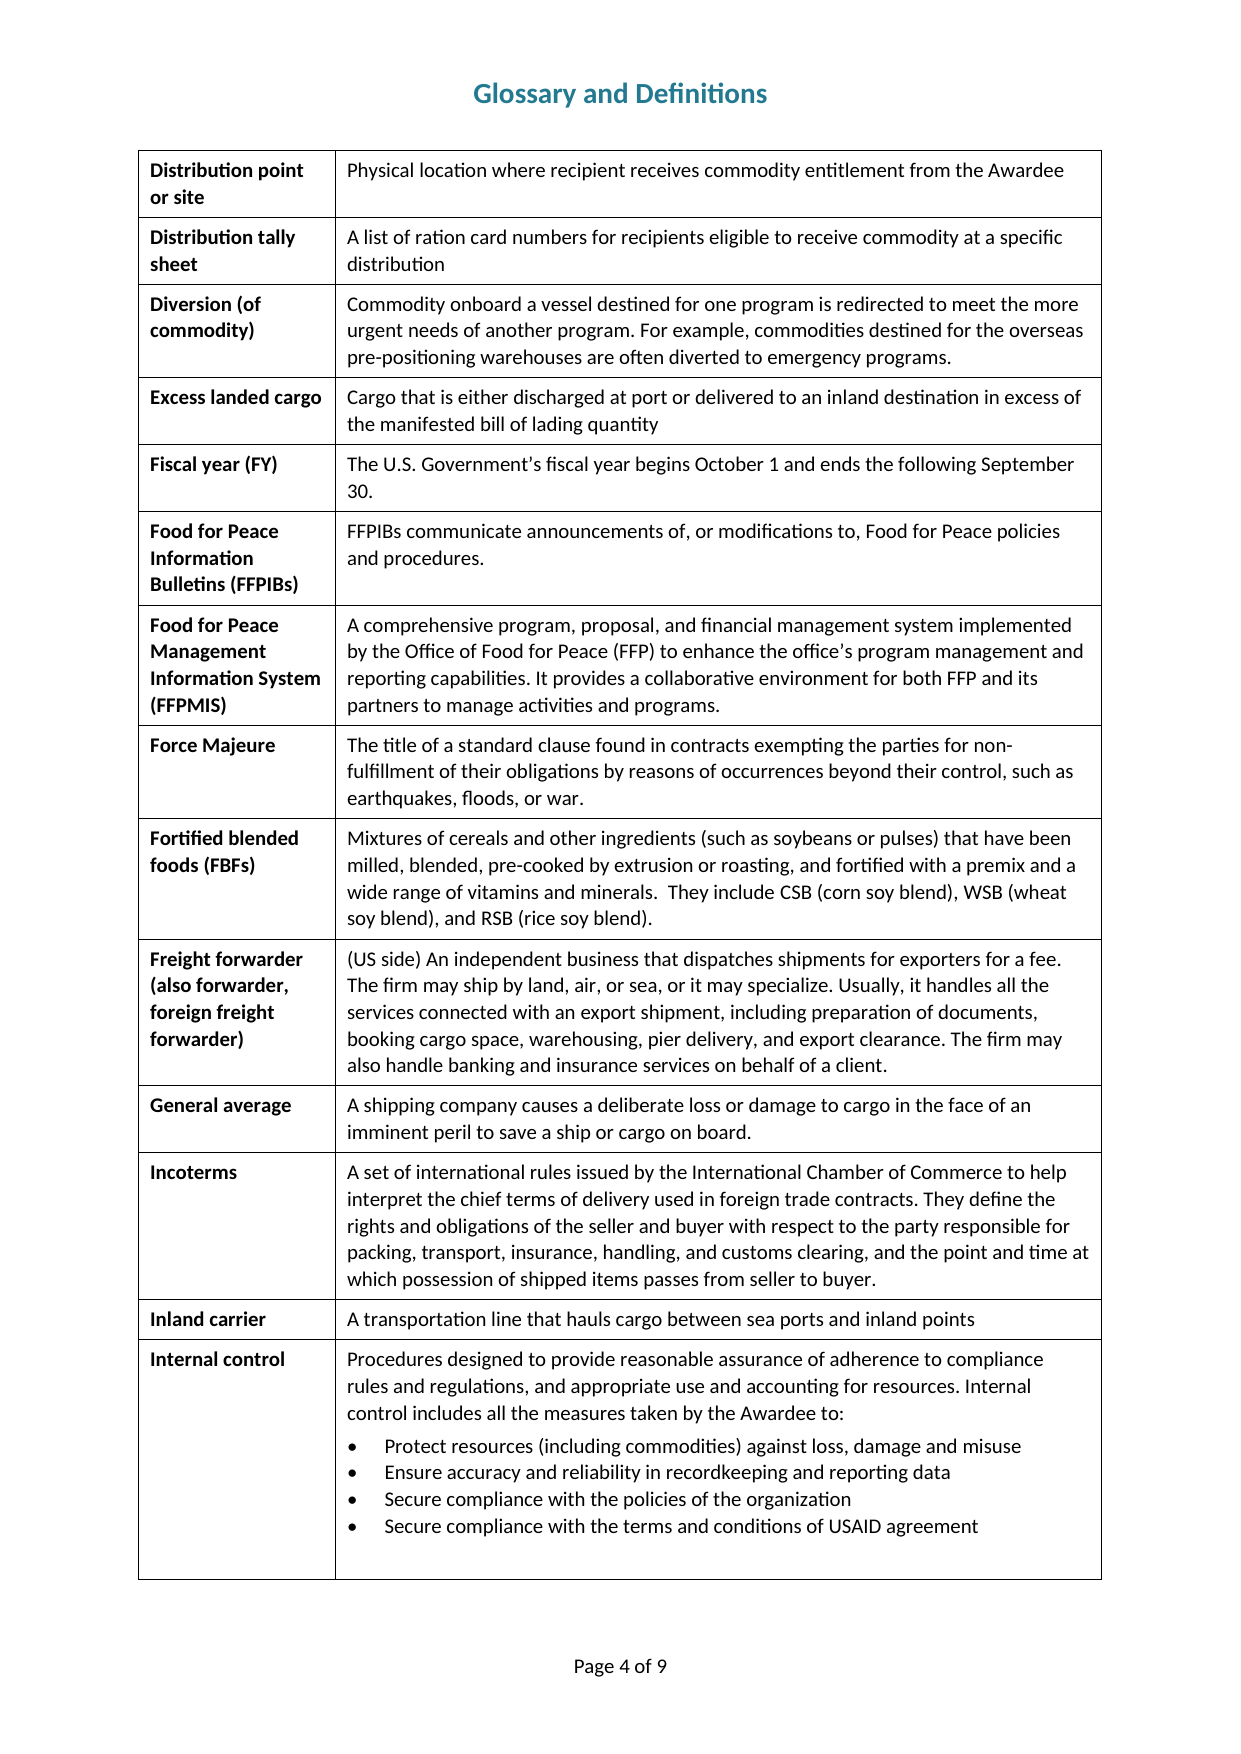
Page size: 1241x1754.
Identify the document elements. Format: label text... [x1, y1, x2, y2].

table_cell (US side) An independent business that dispatches shipments for exporters for a fee. The firm may ship by land, air, or sea, or it may specialize. Usually, it handles all the services connected with an export shipment, including preparation of documents, booking cargo space, warehousing, pier delivery, and export clearance. The firm may also handle banking and insurance services on behalf of a client. [336, 940, 1101, 1085]
table_cell Inland carrier [139, 1300, 335, 1339]
table_cell Excess landed cargo [139, 378, 335, 444]
table_cell Fiscal year (FY) [139, 445, 335, 511]
table_cell A list of ration card numbers for recipients eligible to receive commodity at a specific distribution [336, 218, 1101, 284]
table_cell General average [139, 1086, 335, 1152]
table_cell A shipping company causes a deliberate loss or damage to cargo in the face of an imminent peril to save a ship or cargo on board. [336, 1086, 1101, 1152]
table_cell Distribution point or site [139, 151, 335, 217]
table_cell Incoterms [139, 1153, 335, 1299]
table_cell A set of international rules issued by the International Chamber of Commerce to help interpret the chief terms of delivery used in foreign trade contracts. They define the rights and obligations of the seller and buyer with respect to the party responsible for packing, transport, insurance, handling, and customs clearing, and the point and time at which possession of shipped items passes from seller to buyer. [336, 1153, 1101, 1299]
table_cell Cargo that is either discharged at port or delivered to an inland destination in excess of the manifested bill of lading quantity [336, 378, 1101, 444]
table_cell A transportation line that hauls cargo between sea ports and inland points [336, 1300, 1101, 1339]
table_cell Commodity onboard a vessel destined for one program is redirected to meet the more urgent needs of another program. For example, commodities destined for the overseas pre-positioning warehouses are often diverted to emergency programs. [336, 285, 1101, 377]
table_cell Distribution tally sheet [139, 218, 335, 284]
table_cell Food for Peace Information Bulletins (FFPIBs) [139, 512, 335, 604]
table_cell Freight forwarder (also forwarder, foreign freight forwarder) [139, 940, 335, 1085]
table_cell Force Majeure [139, 726, 335, 818]
table_cell Procedures designed to provide reasonable assurance of adherence to compliance rules and regulations, and appropriate use and accounting for resources. Internal control includes all the measures taken by the Awardee to: Protect resources (including commodities) against loss, damage and misuse Ensure accuracy and reliability in recordkeeping and reporting data Secure compliance with the policies of the organization Secure compliance with the terms and conditions of USAID agreement [336, 1340, 1101, 1579]
table_cell Diversion (of commodity) [139, 285, 335, 377]
table_cell The U.S. Government’s fiscal year begins October 1 and ends the following September 30. [336, 445, 1101, 511]
table_cell Internal control [139, 1340, 335, 1579]
table_cell Food for Peace Management Information System (FFPMIS) [139, 606, 335, 725]
table_cell FFPIBs communicate announcements of, or modifications to, Food for Peace policies and procedures. [336, 512, 1101, 604]
table_cell Mixtures of cereals and other ingredients (such as soybeans or pulses) that have been milled, blended, pre-cooked by extrusion or roasting, and fortified with a premix and a wide range of vitamins and minerals. They include CSB (corn soy blend), WSB (wheat soy blend), and RSB (rice soy blend). [336, 819, 1101, 938]
table_cell Physical location where recipient receives commodity entitlement from the Awardee [336, 151, 1101, 217]
table_cell The title of a standard clause found in contracts exempting the parties for non-fulfillment of their obligations by reasons of occurrences beyond their control, such as earthquakes, floods, or war. [336, 726, 1101, 818]
table_cell A comprehensive program, proposal, and financial management system implemented by the Office of Food for Peace (FFP) to enhance the office’s program management and reporting capabilities. It provides a collaborative environment for both FFP and its partners to manage activities and programs. [336, 606, 1101, 725]
table_cell Fortified blended foods (FBFs) [139, 819, 335, 938]
